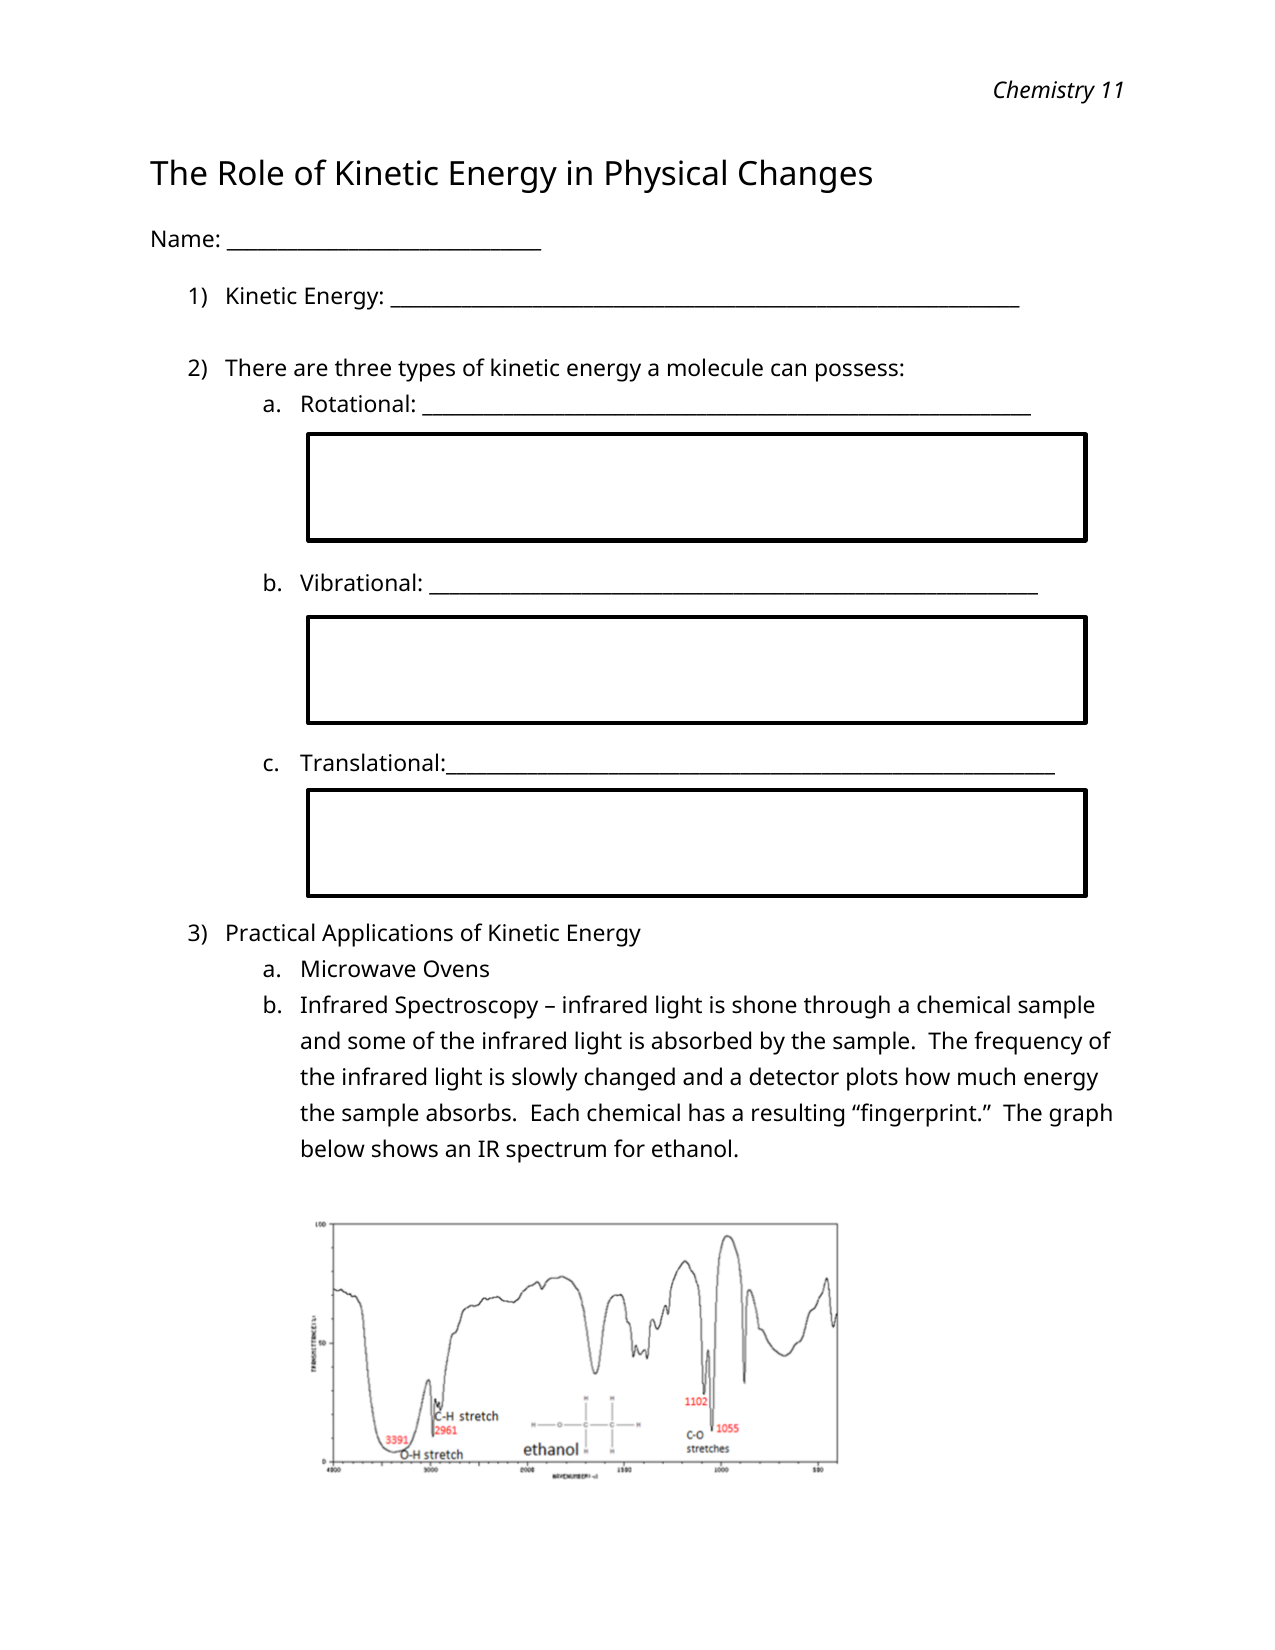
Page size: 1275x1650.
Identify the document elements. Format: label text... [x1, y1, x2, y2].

list Vibrational: ____________________________________________________________ [262, 567, 1125, 598]
list Rotational: ____________________________________________________________ [262, 388, 1125, 419]
picture [300, 1204, 853, 1486]
list Practical Applications of Kinetic Energy [187, 917, 1125, 948]
list Translational:____________________________________________________________ [262, 747, 1125, 778]
list Infrared Spectroscopy – infrared light is shone through a chemical sample and some of the infrared light is absorbed by the sample. The frequency of the infrared light is slowly changed and a detector plots how much energy the sample absorbs. Each chemical has a resulting “fingerprint.” The graph below shows an IR spectrum for ethanol. [262, 989, 1125, 1164]
list There are three types of kinetic energy a molecule can possess: [187, 352, 1125, 383]
list Microwave Ovens [262, 953, 1125, 984]
text Name: _______________________________ [150, 223, 1125, 254]
list Kinetic Energy: ______________________________________________________________ [187, 280, 1125, 311]
text The Role of Kinetic Energy in Physical Changes [150, 150, 1125, 195]
